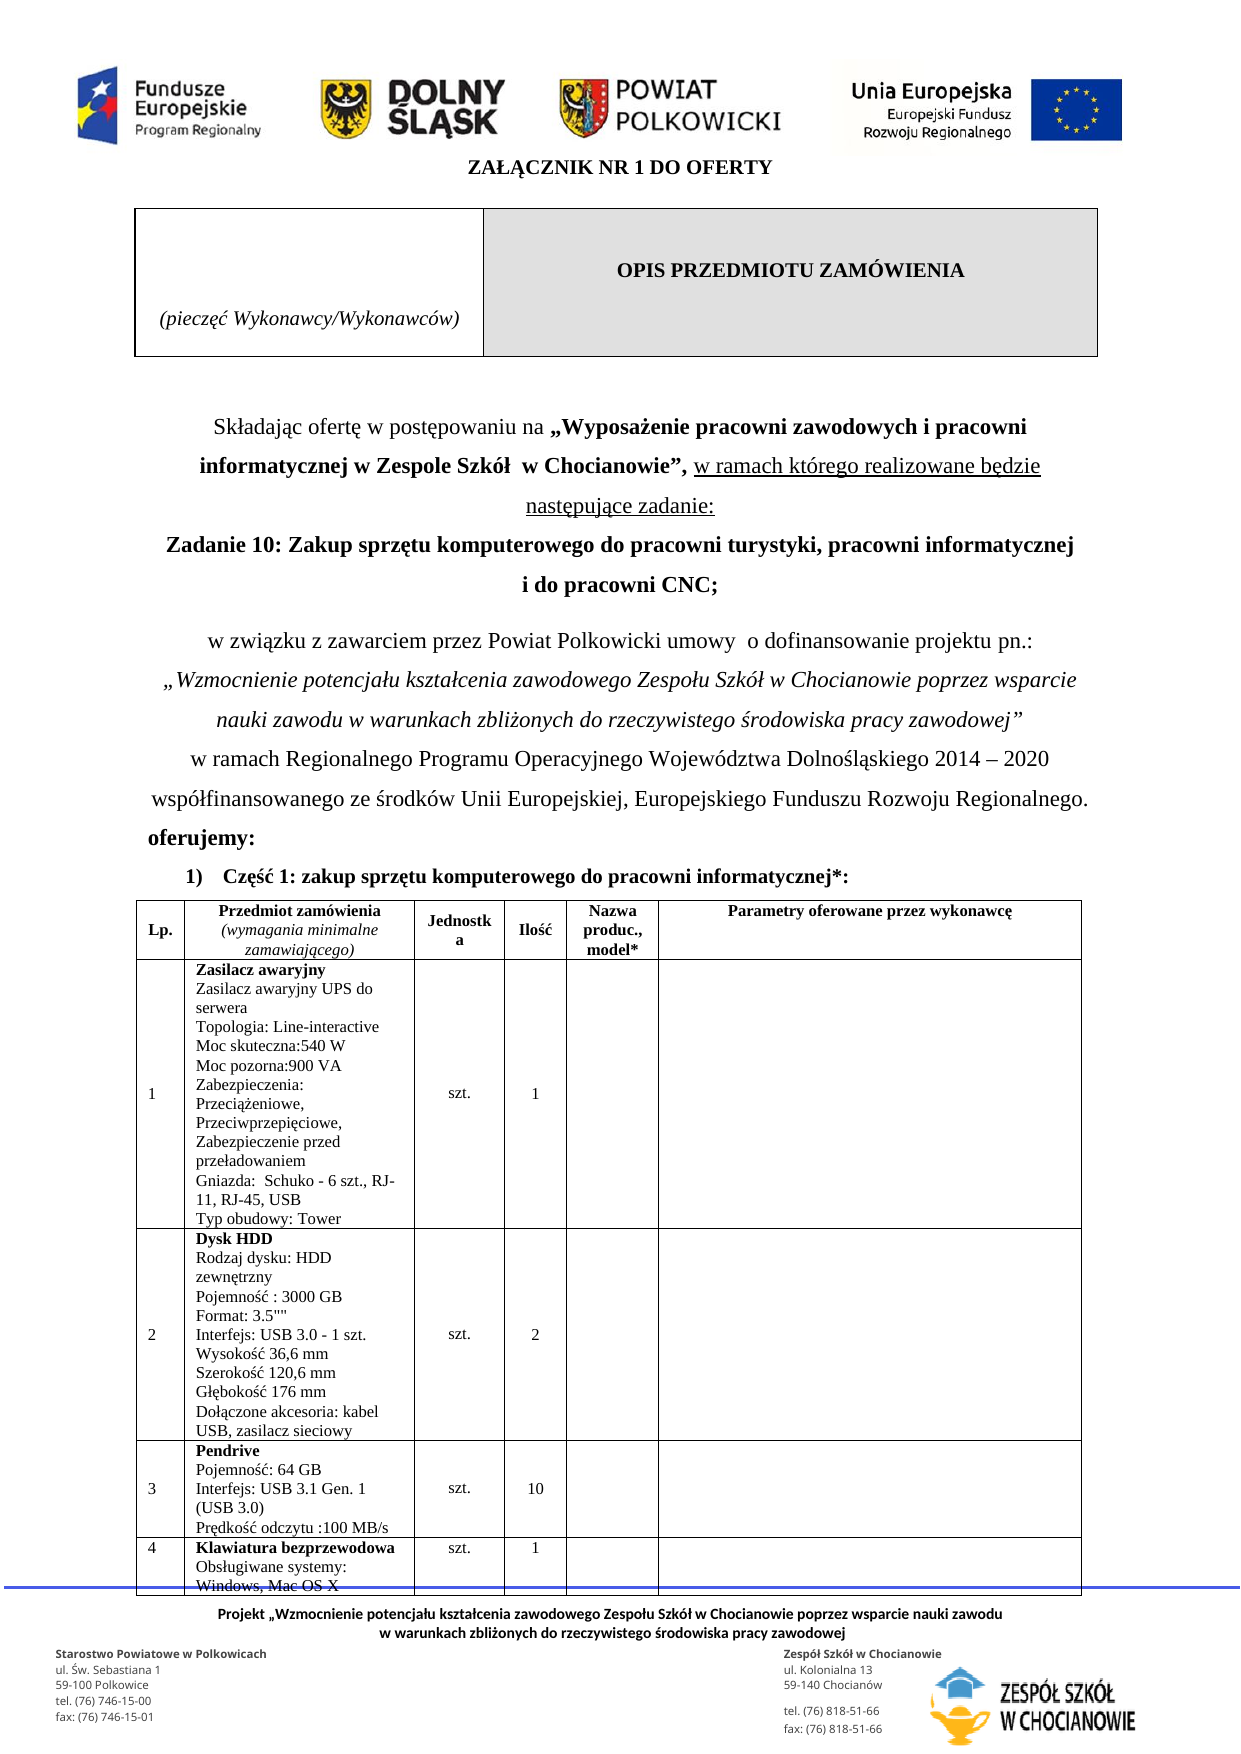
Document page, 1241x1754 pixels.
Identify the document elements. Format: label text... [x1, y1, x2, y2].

table_cell 1 [505, 1538, 566, 1595]
table_cell [567, 1229, 658, 1440]
table_cell [659, 1441, 1081, 1537]
list Część 1: zakup sprzętu komputerowego do pracowni informatycznej*: [185, 864, 1092, 888]
table_cell Dysk HDD Rodzaj dysku: HDD zewnętrzny Pojemność : 3000 GB Format: 3.5"" Interfejs: USB 3.0 - 1 szt. Wysokość 36,6 mm Szerokość 120,6 mm Głębokość 176 mm Dołączone akcesoria: kabel USB, zasilacz sieciowy [185, 1229, 414, 1440]
table_header Jednostka [415, 901, 504, 958]
table_cell Pendrive Pojemność: 64 GB Interfejs: USB 3.1 Gen. 1 (USB 3.0) Prędkość odczytu :100 MB/s [185, 1441, 414, 1537]
text ZAŁĄCZNIK NR 1 DO OFERTY [148, 156, 1092, 179]
table_header OPIS PRZEDMIOTU ZAMÓWIENIA [484, 209, 1097, 356]
table_header Przedmiot zamówienia (wymagania minimalne zamawiającego) [185, 901, 414, 958]
text w ramach Regionalnego Programu Operacyjnego Województwa Dolnośląskiego 2014 – 2020 współfinansowanego ze środków Unii Europejskiej, Europejskiego Funduszu Rozwoju Regionalnego. [148, 746, 1092, 811]
table_cell [659, 1229, 1081, 1440]
table_cell 2 [137, 1229, 184, 1440]
table_cell szt. [415, 1441, 504, 1537]
table_cell 4 [137, 1538, 184, 1595]
table_header Lp. [137, 901, 184, 958]
text Zadanie 10: Zakup sprzętu komputerowego do pracowni turystyki, pracowni informatycznej i do pracowni CNC; [148, 531, 1092, 597]
table_cell szt. [415, 1229, 504, 1440]
table_cell 10 [505, 1441, 566, 1537]
table_cell [567, 1538, 658, 1595]
table_header Ilość [505, 901, 566, 958]
table_cell 2 [505, 1229, 566, 1440]
table_cell 1 [137, 960, 184, 1228]
table_cell [567, 1441, 658, 1537]
table_cell [659, 960, 1081, 1228]
text „Wzmocnienie potencjału kształcenia zawodowego Zespołu Szkół w Chocianowie poprzez wsparcie nauki zawodu w warunkach zbliżonych do rzeczywistego środowiska pracy zawodowej” [148, 667, 1092, 732]
table_cell szt. [415, 1538, 504, 1595]
table_cell [659, 1538, 1081, 1595]
picture [73, 59, 1127, 156]
text w związku z zawarciem przez Powiat Polkowicki umowy o dofinansowanie projektu pn.: [148, 627, 1092, 653]
table_cell [567, 960, 658, 1228]
table_header Nazwa produc., model* [567, 901, 658, 958]
table_cell szt. [415, 960, 504, 1228]
table_cell Zasilacz awaryjny Zasilacz awaryjny UPS do serwera Topologia: Line-interactive Moc skuteczna:540 W Moc pozorna:900 VA Zabezpieczenia: Przeciążeniowe, Przeciwprzepięciowe, Zabezpieczenie przed przeładowaniem Gniazda: Schuko - 6 szt., RJ-11, RJ-45, USB Typ obudowy: Tower [185, 960, 414, 1228]
table_header Parametry oferowane przez wykonawcę [659, 901, 1081, 958]
text oferujemy: [148, 824, 1092, 851]
table_cell 3 [137, 1441, 184, 1537]
text Składając ofertę w postępowaniu na „Wyposażenie pracowni zawodowych i pracowni informatycznej w Zespole Szkół w Chocianowie”, w ramach którego realizowane będzie następujące zadanie: [148, 413, 1092, 518]
table_cell Klawiatura bezprzewodowa Obsługiwane systemy: Windows, Mac OS X Mysz w zestawie [185, 1538, 414, 1595]
table_header (pieczęć Wykonawcy/Wykonawców) [136, 209, 483, 356]
table_cell 1 [505, 960, 566, 1228]
